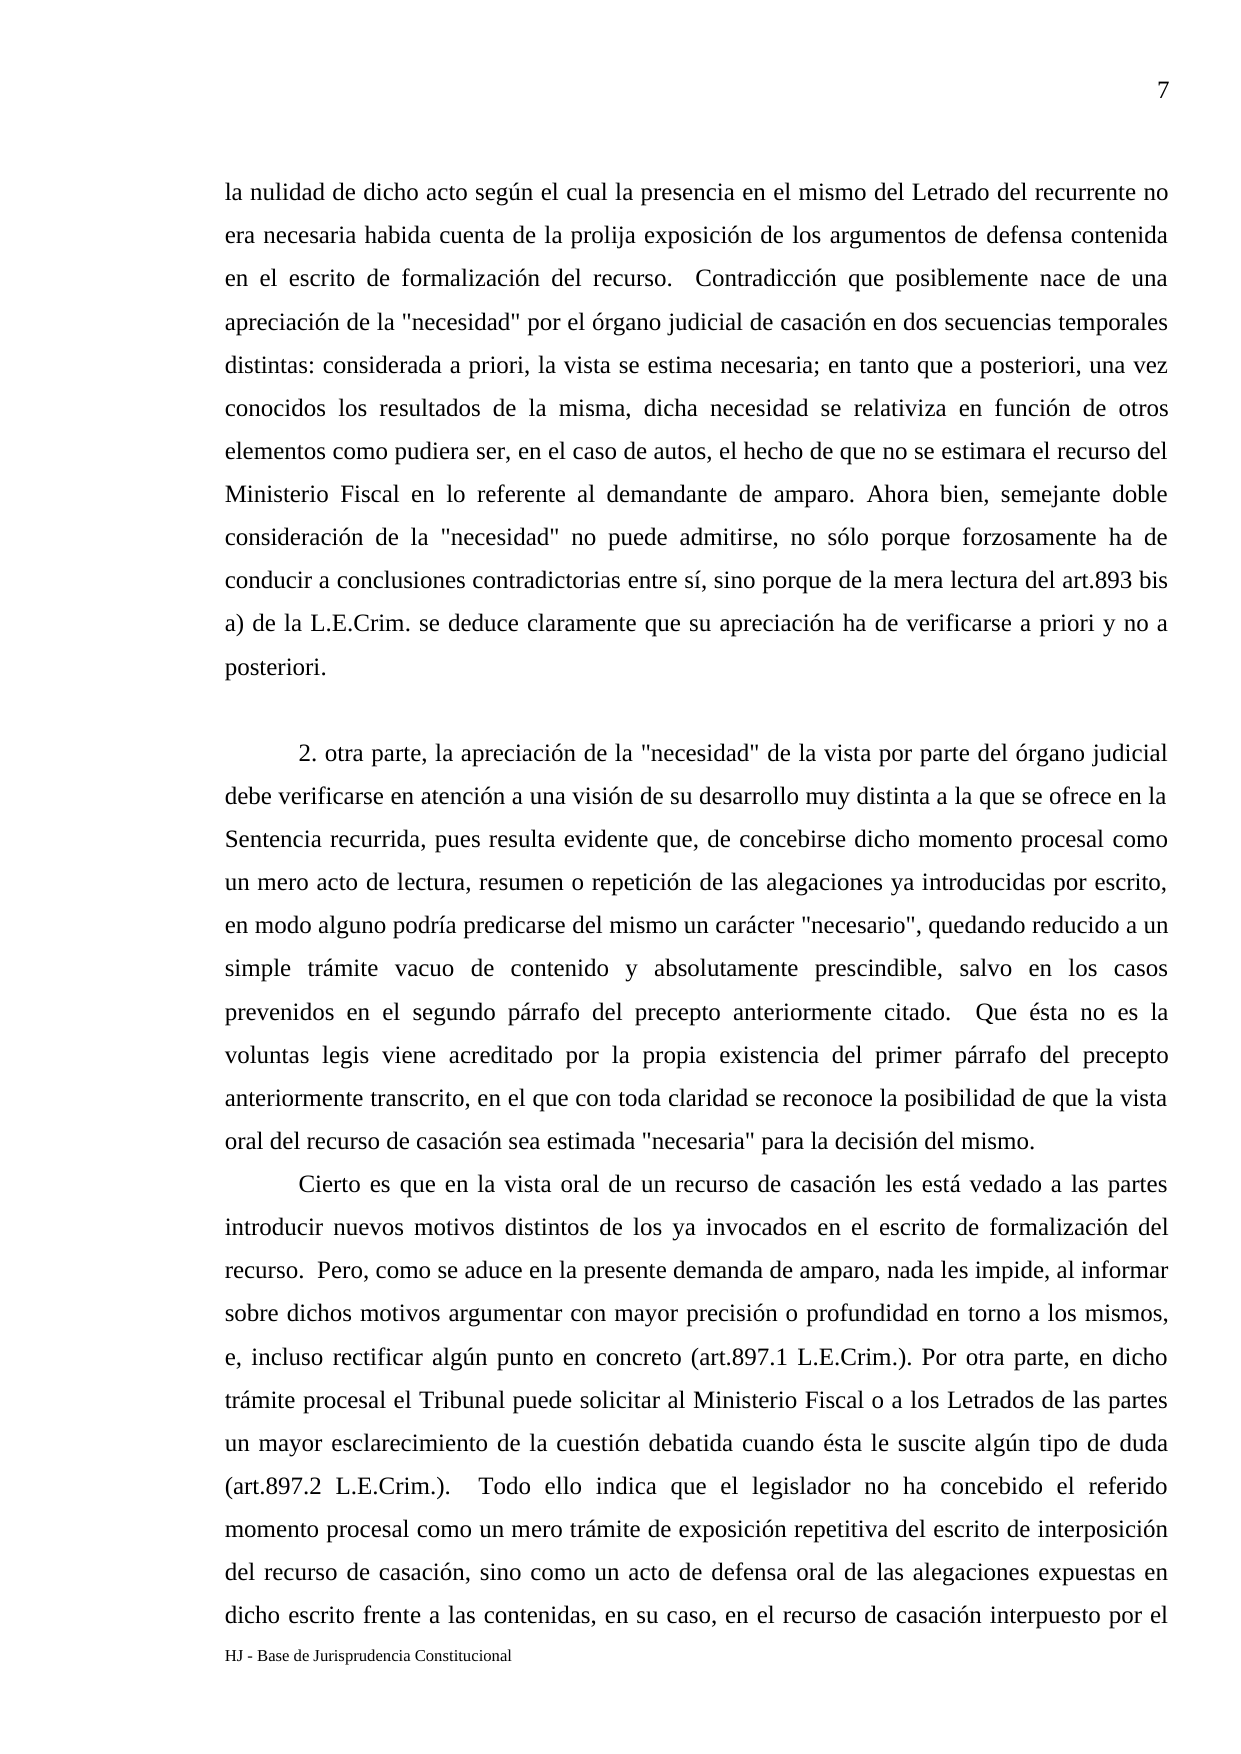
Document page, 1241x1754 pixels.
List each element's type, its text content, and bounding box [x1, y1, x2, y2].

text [224, 1169, 1169, 1629]
text 2. otra parte, la apreciación de la "necesidad" de la vista por parte del órgano judicial debe verificarse en atención a una visión de su desarrollo muy distinta a la que se ofrece en la Sentencia recurrida, pues resulta evidente que, de concebirse dicho momento procesal como un mero acto de lectura, resumen o repetición de las alegaciones ya introducidas por escrito, en modo alguno podría predicarse del mismo un carácter "necesario", quedando reducido a un simple trámite vacuo de contenido y absolutamente prescindible, salvo en los casos prevenidos en el segundo párrafo del precepto anteriormente citado. Que ésta no es la voluntas legis viene acreditado por la propia existencia del primer párrafo del precepto anteriormente transcrito, en el que con toda claridad se reconoce la posibilidad de que la vista oral del recurso de casación sea estimada "necesaria" para la decisión del mismo. [224, 738, 1169, 1155]
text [224, 177, 1169, 680]
